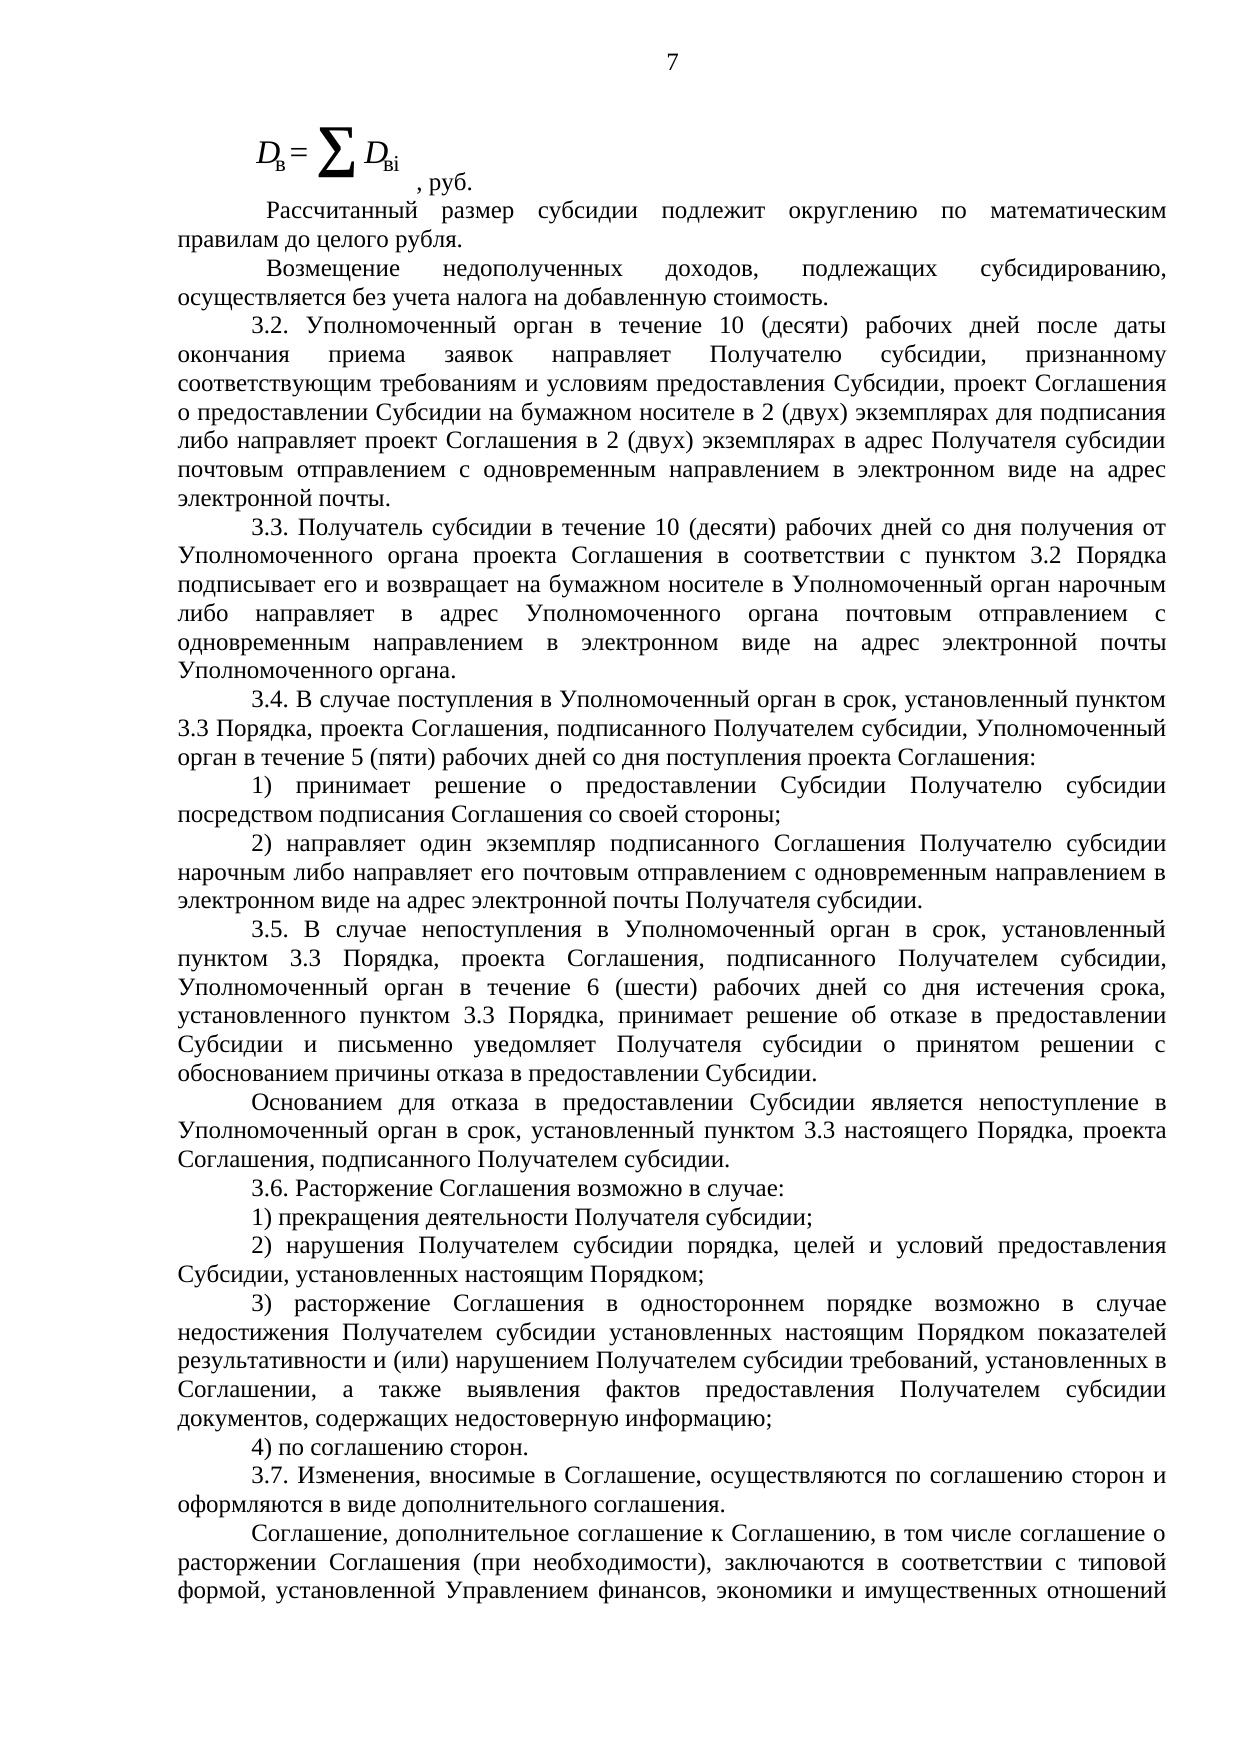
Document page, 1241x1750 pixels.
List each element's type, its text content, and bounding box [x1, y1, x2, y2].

text 3.6. Расторжение Соглашения возможно в случае: [177, 1173, 1167, 1202]
text 2) нарушения Получателем субсидии порядка, целей и условий предоставления Субсидии, установленных настоящим Порядком; [177, 1230, 1167, 1288]
text 3.2. Уполномоченный орган в течение 10 (десяти) рабочих дней после даты окончания приема заявок направляет Получателю субсидии, признанному соответствующим требованиям и условиям предоставления Субсидии, проект Соглашения о предоставлении Субсидии на бумажном носителе в 2 (двух) экземплярах для подписания либо направляет проект Соглашения в 2 (двух) экземплярах в адрес Получателя субсидии почтовым отправлением с одновременным направлением в электронном виде на адрес электронной почты. [177, 310, 1167, 512]
text 3) расторжение Соглашения в одностороннем порядке возможно в случае недостижения Получателем субсидии установленных настоящим Порядком показателей результативности и (или) нарушением Получателем субсидии требований, установленных в Соглашении, а также выявления фактов предоставления Получателем субсидии документов, содержащих недостоверную информацию; [177, 1288, 1167, 1432]
text 2) направляет один экземпляр подписанного Соглашения Получателю субсидии нарочным либо направляет его почтовым отправлением с одновременным направлением в электронном виде на адрес электронной почты Получателя субсидии. [177, 828, 1167, 914]
text Возмещение недополученных доходов, подлежащих субсидированию, осуществляется без учета налога на добавленную стоимость. [177, 253, 1167, 310]
text 4) по соглашению сторон. [177, 1432, 1167, 1460]
text , руб. [177, 118, 1167, 195]
text 3.7. Изменения, вносимые в Соглашение, осуществляются по соглашению сторон и оформляются в виде дополнительного соглашения. [177, 1460, 1167, 1518]
text 3.4. В случае поступления в Уполномоченный орган в срок, установленный пунктом 3.3 Порядка, проекта Соглашения, подписанного Получателем субсидии, Уполномоченный орган в течение 5 (пяти) рабочих дней со дня поступления проекта Соглашения: [177, 684, 1167, 770]
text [177, 1518, 1167, 1604]
text 1) прекращения деятельности Получателя субсидии; [177, 1202, 1167, 1230]
text Рассчитанный размер субсидии подлежит округлению по математическим правилам до целого рубля. [177, 195, 1167, 253]
text 3.5. В случае непоступления в Уполномоченный орган в срок, установленный пунктом 3.3 Порядка, проекта Соглашения, подписанного Получателем субсидии, Уполномоченный орган в течение 6 (шести) рабочих дней со дня истечения срока, установленного пунктом 3.3 Порядка, принимает решение об отказе в предоставлении Субсидии и письменно уведомляет Получателя субсидии о принятом решении с обоснованием причины отказа в предоставлении Субсидии. [177, 914, 1167, 1087]
text 3.3. Получатель субсидии в течение 10 (десяти) рабочих дней со дня получения от Уполномоченного органа проекта Соглашения в соответствии с пунктом 3.2 Порядка подписывает его и возвращает на бумажном носителе в Уполномоченный орган нарочным либо направляет в адрес Уполномоченного органа почтовым отправлением с одновременным направлением в электронном виде на адрес электронной почты Уполномоченного органа. [177, 512, 1167, 684]
text Основанием для отказа в предоставлении Субсидии является непоступление в Уполномоченный орган в срок, установленный пунктом 3.3 настоящего Порядка, проекта Соглашения, подписанного Получателем субсидии. [177, 1087, 1167, 1173]
text 1) принимает решение о предоставлении Субсидии Получателю субсидии посредством подписания Соглашения со своей стороны; [177, 770, 1167, 828]
